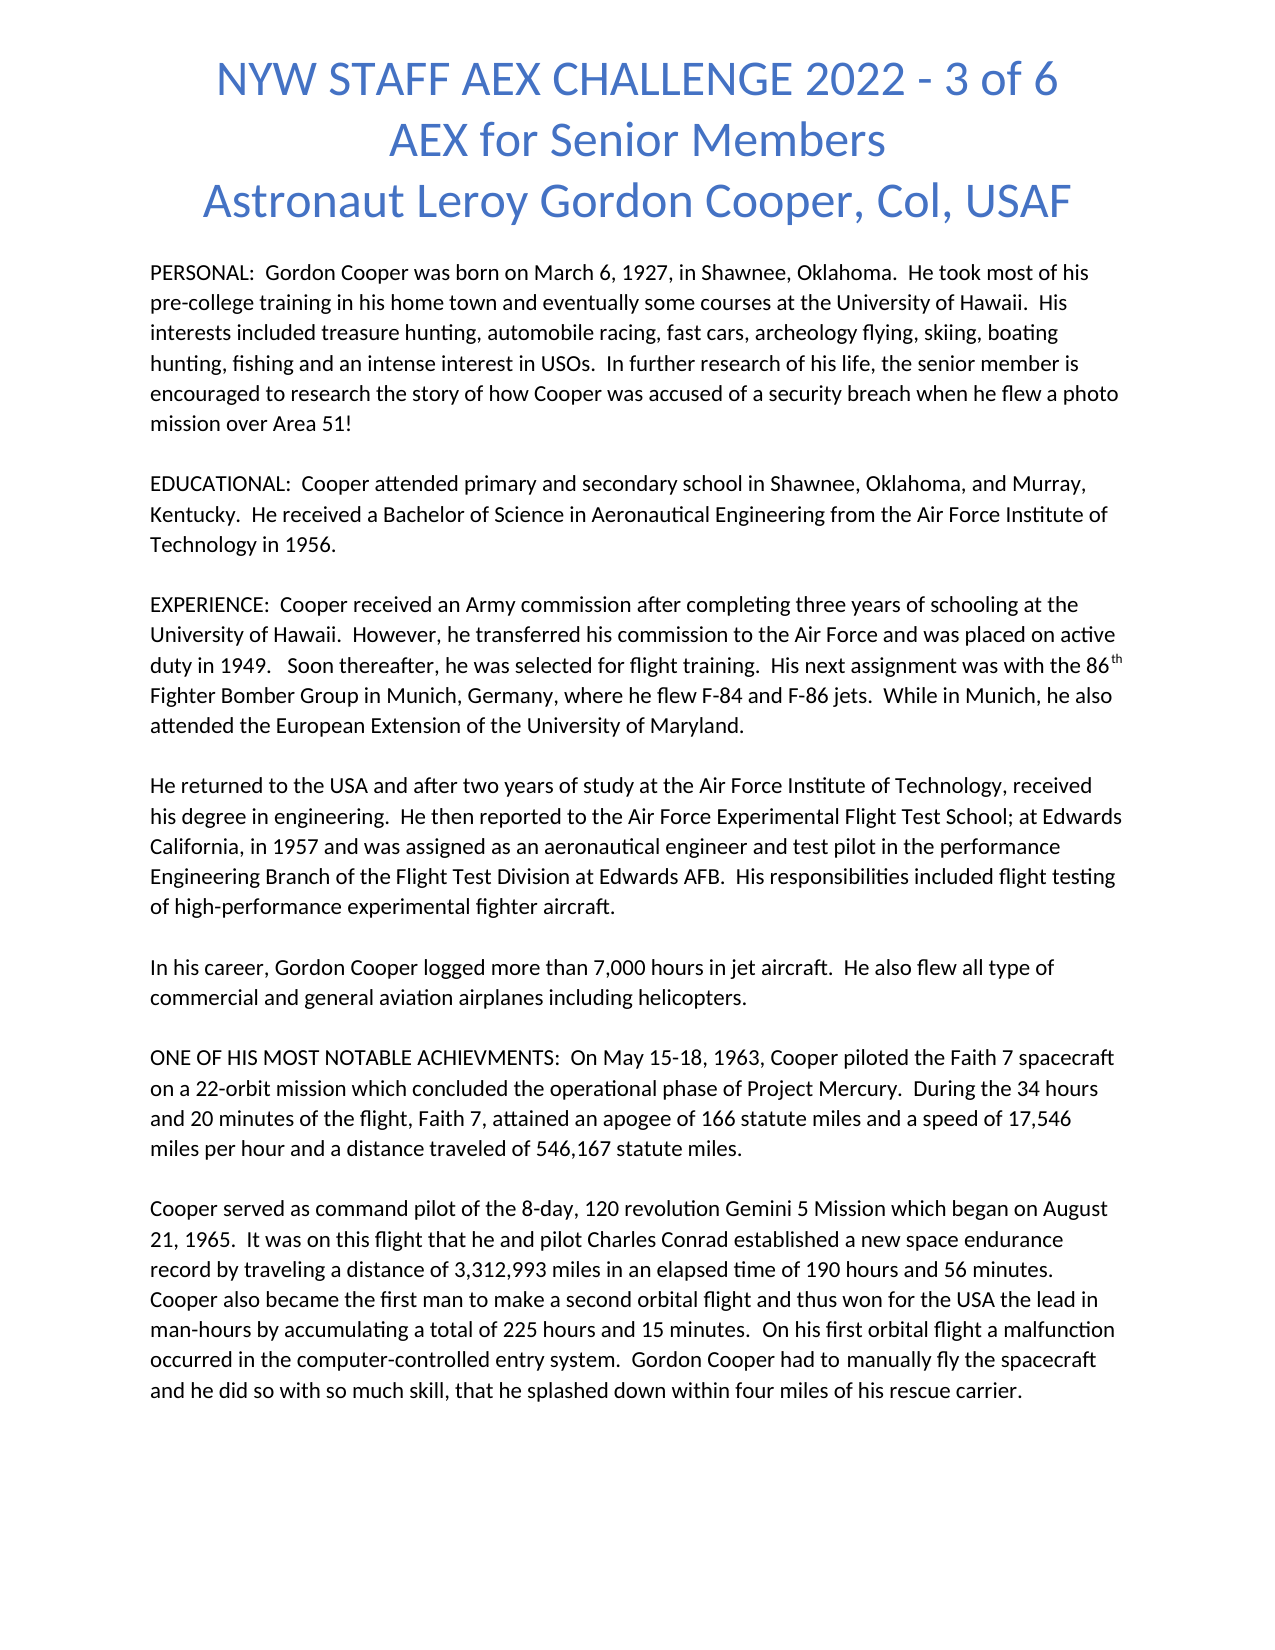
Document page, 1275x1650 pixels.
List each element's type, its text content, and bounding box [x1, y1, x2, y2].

text EXPERIENCE: Cooper received an Army commission after completing three years of schooling at the University of Hawaii. However, he transferred his commission to the Air Force and was placed on active duty in 1949. Soon thereafter, he was selected for flight training. His next assignment was with the 86th Fighter Bomber Group in Munich, Germany, where he flew F-84 and F-86 jets. While in Munich, he also attended the European Extension of the University of Maryland. [150, 590, 1125, 739]
text ONE OF HIS MOST NOTABLE ACHIEVMENTS: On May 15-18, 1963, Cooper piloted the Faith 7 spacecraft on a 22-orbit mission which concluded the operational phase of Project Mercury. During the 34 hours and 20 minutes of the flight, Faith 7, attained an apogee of 166 statute miles and a speed of 17,546 miles per hour and a distance traveled of 546,167 statute miles. [150, 1043, 1125, 1162]
text Cooper served as command pilot of the 8-day, 120 revolution Gemini 5 Mission which began on August 21, 1965. It was on this flight that he and pilot Charles Conrad established a new space endurance record by traveling a distance of 3,312,993 miles in an elapsed time of 190 hours and 56 minutes. Cooper also became the first man to make a second orbital flight and thus won for the USA the lead in man-hours by accumulating a total of 225 hours and 15 minutes. On his first orbital flight a malfunction occurred in the computer-controlled entry system. Gordon Cooper had to manually fly the spacecraft and he did so with so much skill, that he splashed down within four miles of his rescue carrier. [150, 1194, 1125, 1404]
text He returned to the USA and after two years of study at the Air Force Institute of Technology, received his degree in engineering. He then reported to the Air Force Experimental Flight Test School; at Edwards California, in 1957 and was assigned as an aeronautical engineer and test pilot in the performance Engineering Branch of the Flight Test Division at Edwards AFB. His responsibilities included flight testing of high-performance experimental fighter aircraft. [150, 772, 1125, 920]
text EDUCATIONAL: Cooper attended primary and secondary school in Shawnee, Oklahoma, and Murray, Kentucky. He received a Bachelor of Science in Aeronautical Engineering from the Air Force Institute of Technology in 1956. [150, 469, 1125, 558]
text PERSONAL: Gordon Cooper was born on March 6, 1927, in Shawnee, Oklahoma. He took most of his pre-college training in his home town and eventually some courses at the University of Hawaii. His interests included treasure hunting, automobile racing, fast cars, archeology flying, skiing, boating hunting, fishing and an intense interest in USOs. In further research of his life, the senior member is encouraged to research the story of how Cooper was accused of a security breach when he flew a photo mission over Area 51! [150, 258, 1125, 437]
text In his career, Gordon Cooper logged more than 7,000 hours in jet aircraft. He also flew all type of commercial and general aviation airplanes including helicopters. [150, 953, 1125, 1011]
